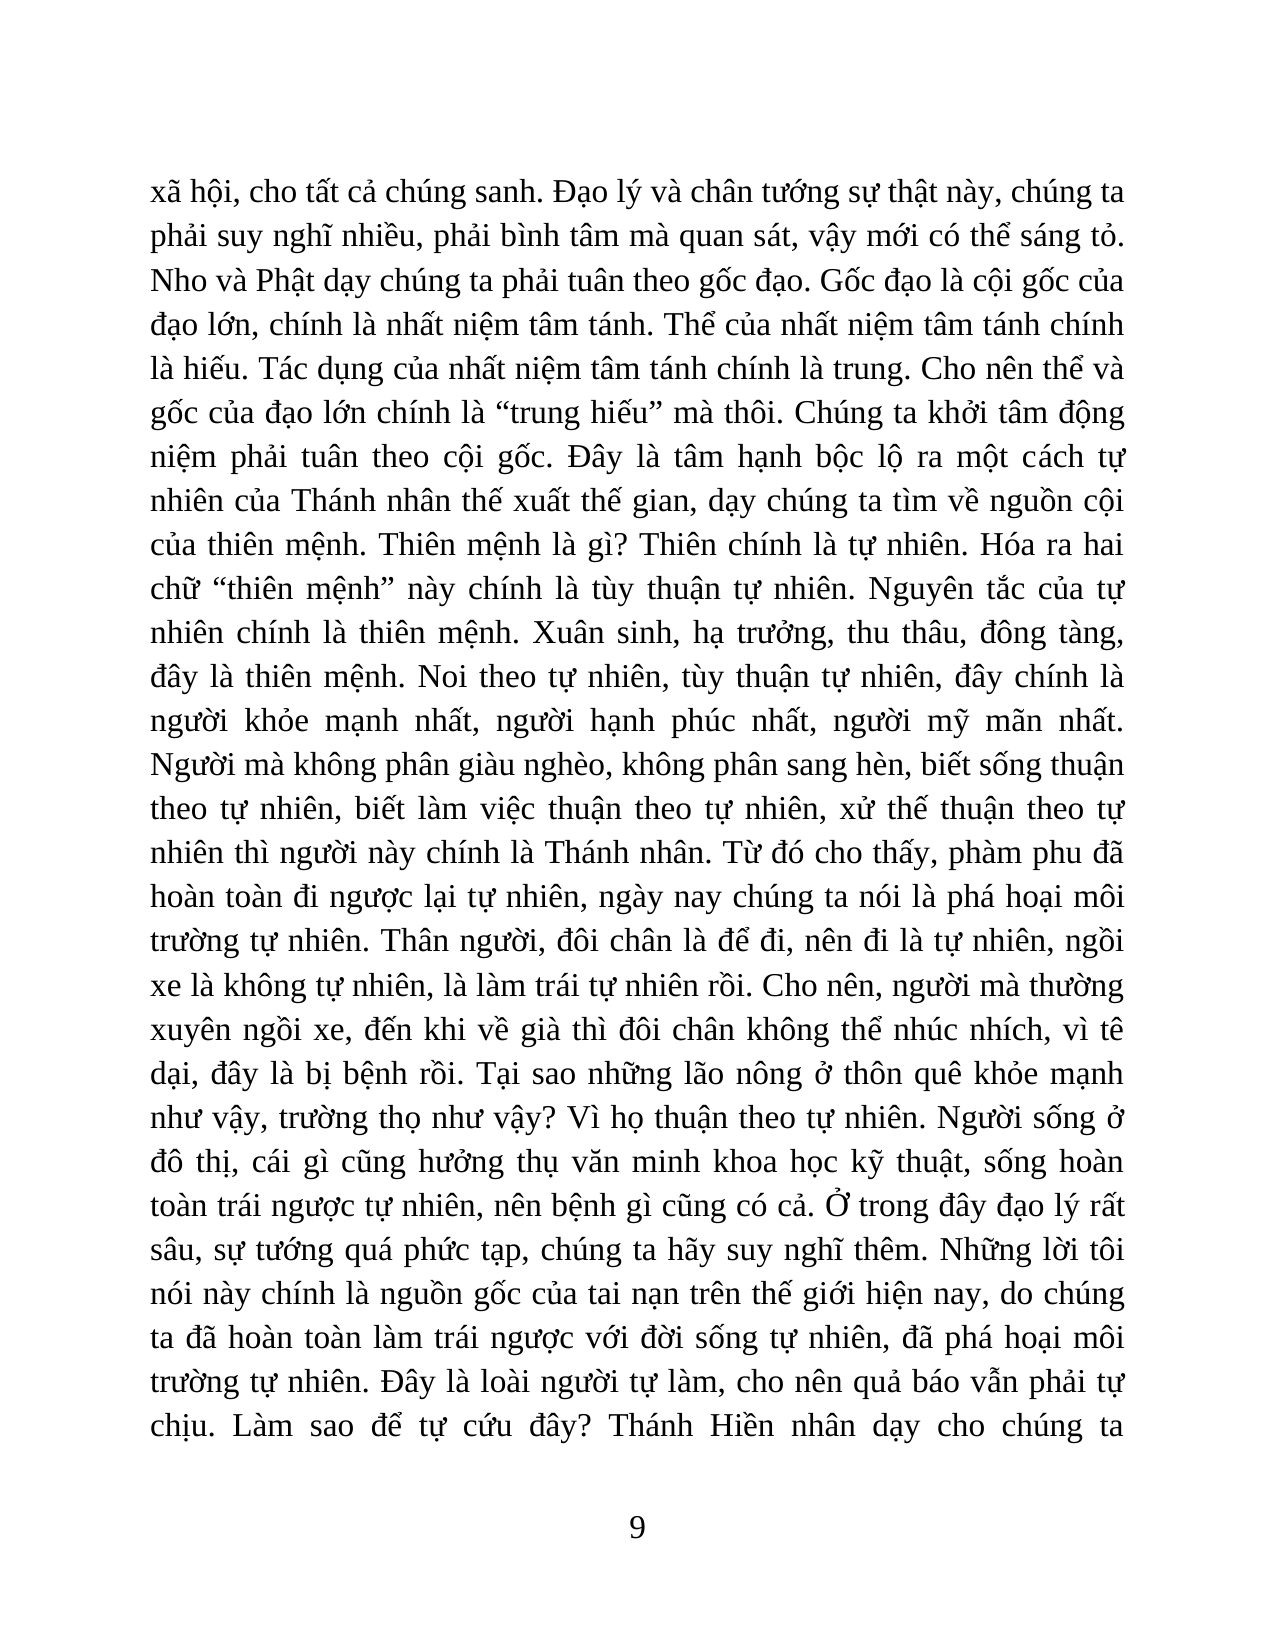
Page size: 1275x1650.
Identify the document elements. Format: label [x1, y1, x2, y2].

text [150, 172, 1125, 1444]
